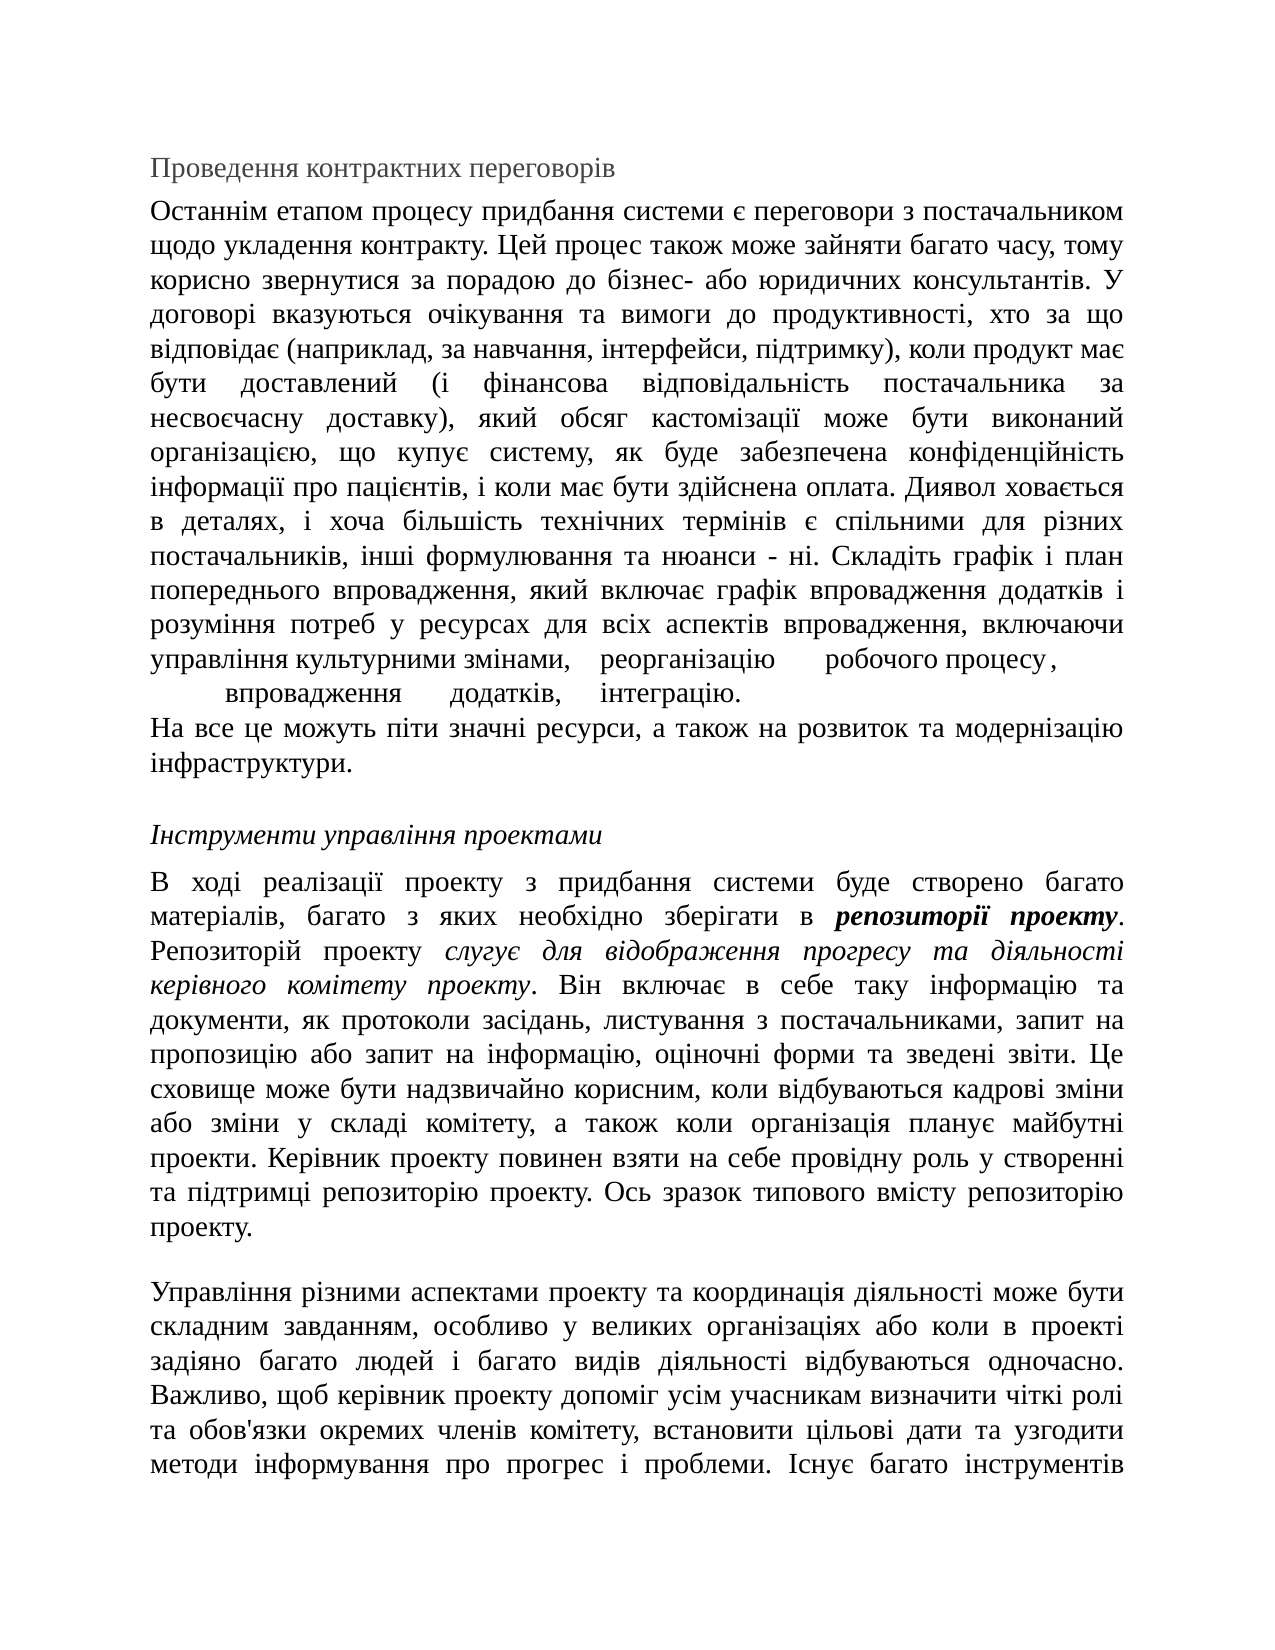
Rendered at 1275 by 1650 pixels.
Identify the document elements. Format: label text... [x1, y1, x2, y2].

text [150, 1274, 1125, 1480]
text Останнім етапом процесу придбання системи є переговори з постачальником щодо укладення контракту. Цей процес також може зайняти багато часу, тому корисно звернутися за порадою до бізнес- або юридичних консультантів. У договорі вказуються очікування та вимоги до продуктивності, хто за що відповідає (наприклад, за навчання, інтерфейси, підтримку), коли продукт має бути доставлений (і фінансова відповідальність постачальника за несвоєчасну доставку), який обсяг кастомізації може бути виконаний організацією, що купує систему, як буде забезпечена конфіденційність інформації про пацієнтів, і коли має бути здійснена оплата. Диявол ховається в деталях, і хоча більшість технічних термінів є спільними для різних постачальників, інші формулювання та нюанси - ні. Складіть графік і план попереднього впровадження, який включає графік впровадження додатків і розуміння потреб у ресурсах для всіх аспектів впровадження, включаючи управління культурними змінами, реорганізацію робочого процесу , впровадження додатків, інтеграцію. [150, 193, 1125, 709]
text Інструменти управління проектами [150, 817, 1125, 851]
text В ході реалізації проекту з придбання системи буде створено багато матеріалів, багато з яких необхідно зберігати в репозиторії проекту. Репозиторій проекту слугує для відображення прогресу та діяльності керівного комітету проекту. Він включає в себе таку інформацію та документи, як протоколи засідань, листування з постачальниками, запит на пропозицію або запит на інформацію, оціночні форми та зведені звіти. Це сховище може бути надзвичайно корисним, коли відбуваються кадрові зміни або зміни у складі комітету, а також коли організація планує майбутні проекти. Керівник проекту повинен взяти на себе провідну роль у створенні та підтримці репозиторію проекту. Ось зразок типового вмісту репозиторію проекту. [150, 864, 1125, 1242]
text Проведення контрактних переговорів [150, 150, 1125, 183]
text На все це можуть піти значні ресурси, а також на розвиток та модернізацію інфраструктури. [150, 711, 1125, 778]
